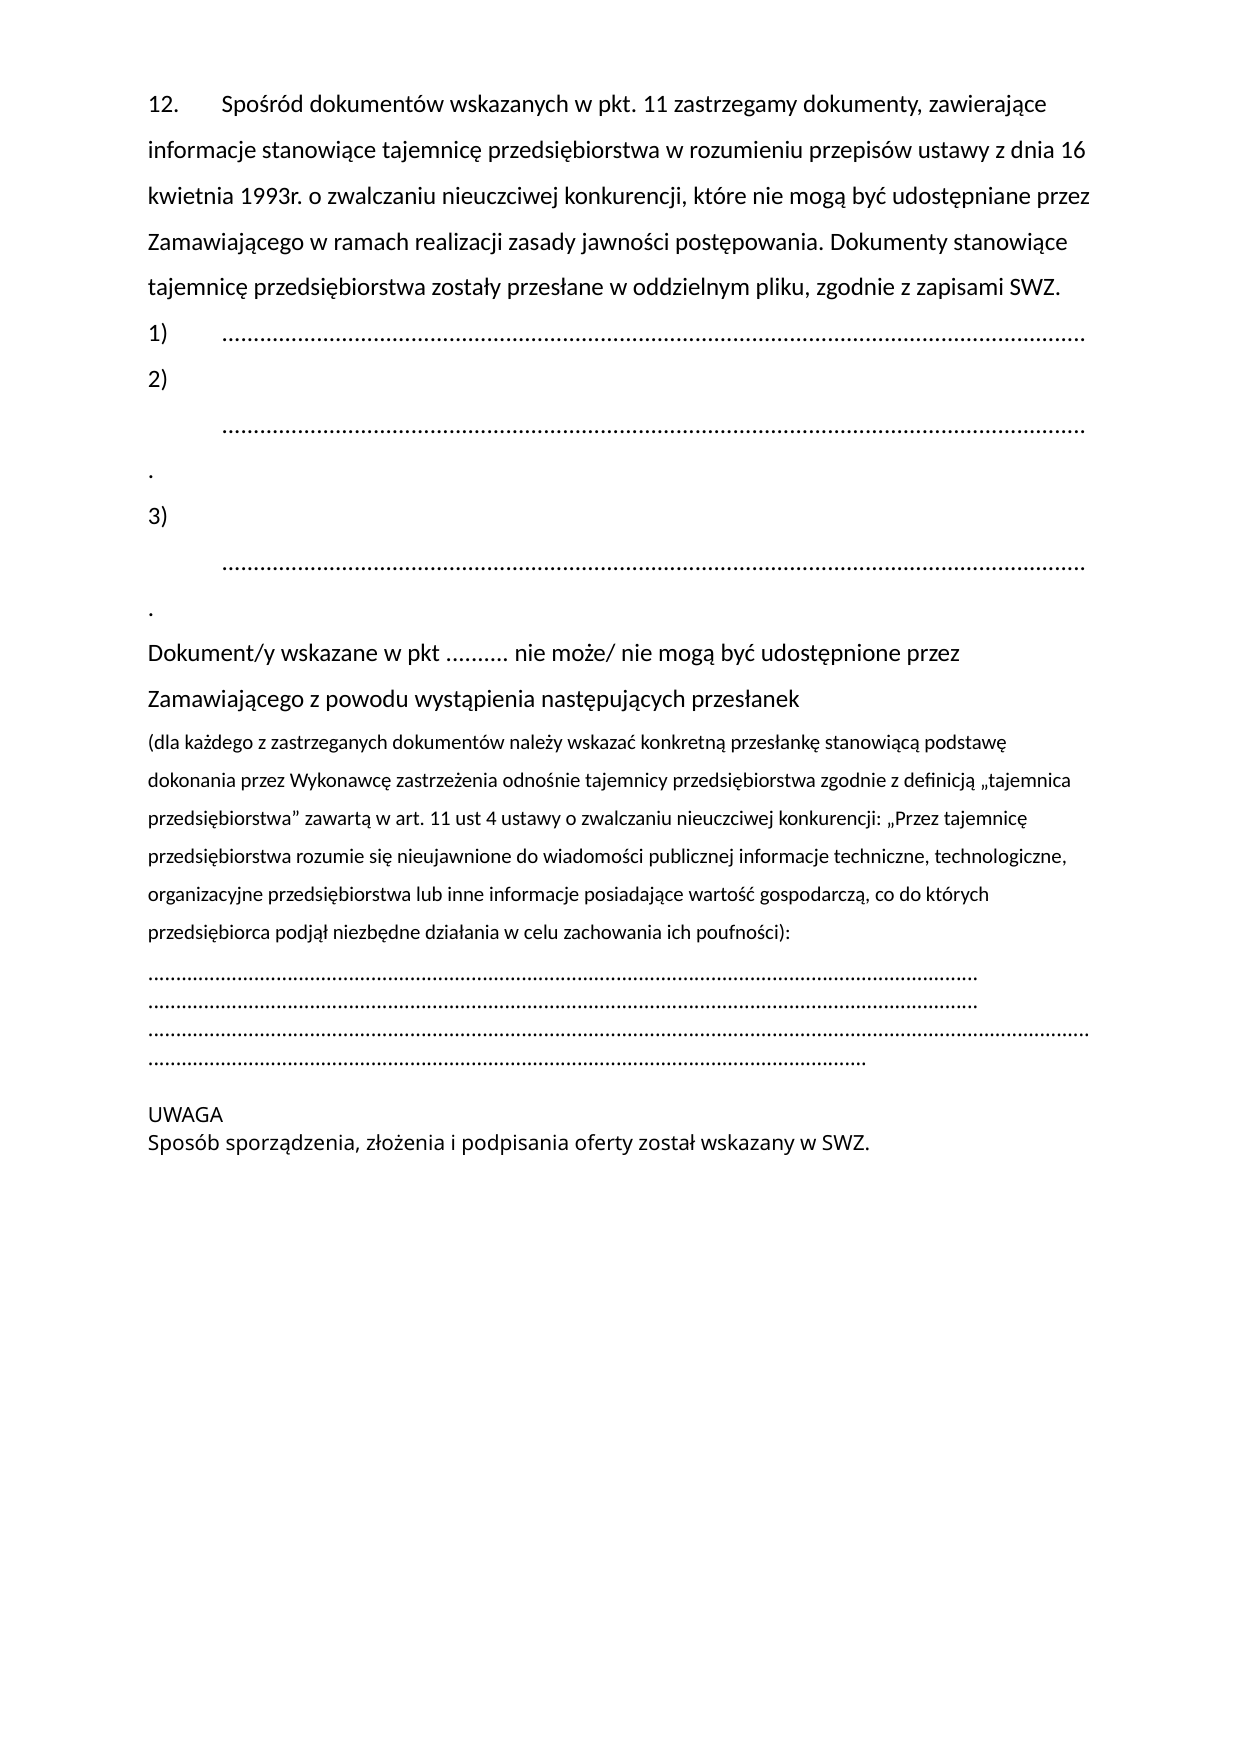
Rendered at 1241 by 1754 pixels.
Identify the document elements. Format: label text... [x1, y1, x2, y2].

text ..................................................................................................................................................... [148, 958, 1093, 986]
text UWAGA [148, 1100, 1093, 1128]
text 3) .......................................................................................................................................... [148, 500, 1093, 622]
text 1) ......................................................................................................................................... [148, 317, 1093, 348]
text 12. Spośród dokumentów wskazanych w pkt. 11 zastrzegamy dokumenty, zawierające informacje stanowiące tajemnicę przedsiębiorstwa w rozumieniu przepisów ustawy z dnia 16 kwietnia 1993r. o zwalczaniu nieuczciwej konkurencji, które nie mogą być udostępniane przez Zamawiającego w ramach realizacji zasady jawności postępowania. Dokumenty stanowiące tajemnicę przedsiębiorstwa zostały przesłane w oddzielnym pliku, zgodnie z zapisami SWZ. [148, 89, 1093, 302]
text .......................................................................................................................................................................................................................................................................................................... [148, 1014, 1093, 1071]
text (dla każdego z zastrzeganych dokumentów należy wskazać konkretną przesłankę stanowiącą podstawę dokonania przez Wykonawcę zastrzeżenia odnośnie tajemnicy przedsiębiorstwa zgodnie z definicją „tajemnica przedsiębiorstwa” zawartą w art. 11 ust 4 ustawy o zwalczaniu nieuczciwej konkurencji: „Przez tajemnicę przedsiębiorstwa rozumie się nieujawnione do wiadomości publicznej informacje techniczne, technologiczne, organizacyjne przedsiębiorstwa lub inne informacje posiadające wartość gospodarczą, co do których przedsiębiorca podjął niezbędne działania w celu zachowania ich poufności): [148, 729, 1093, 945]
text 2) .......................................................................................................................................... [148, 363, 1093, 485]
text Dokument/y wskazane w pkt .......... nie może/ nie mogą być udostępnione przez Zamawiającego z powodu wystąpienia następujących przesłanek [148, 637, 1093, 714]
text ..................................................................................................................................................... [148, 986, 1093, 1014]
text Sposób sporządzenia, złożenia i podpisania oferty został wskazany w SWZ. [148, 1128, 1093, 1157]
